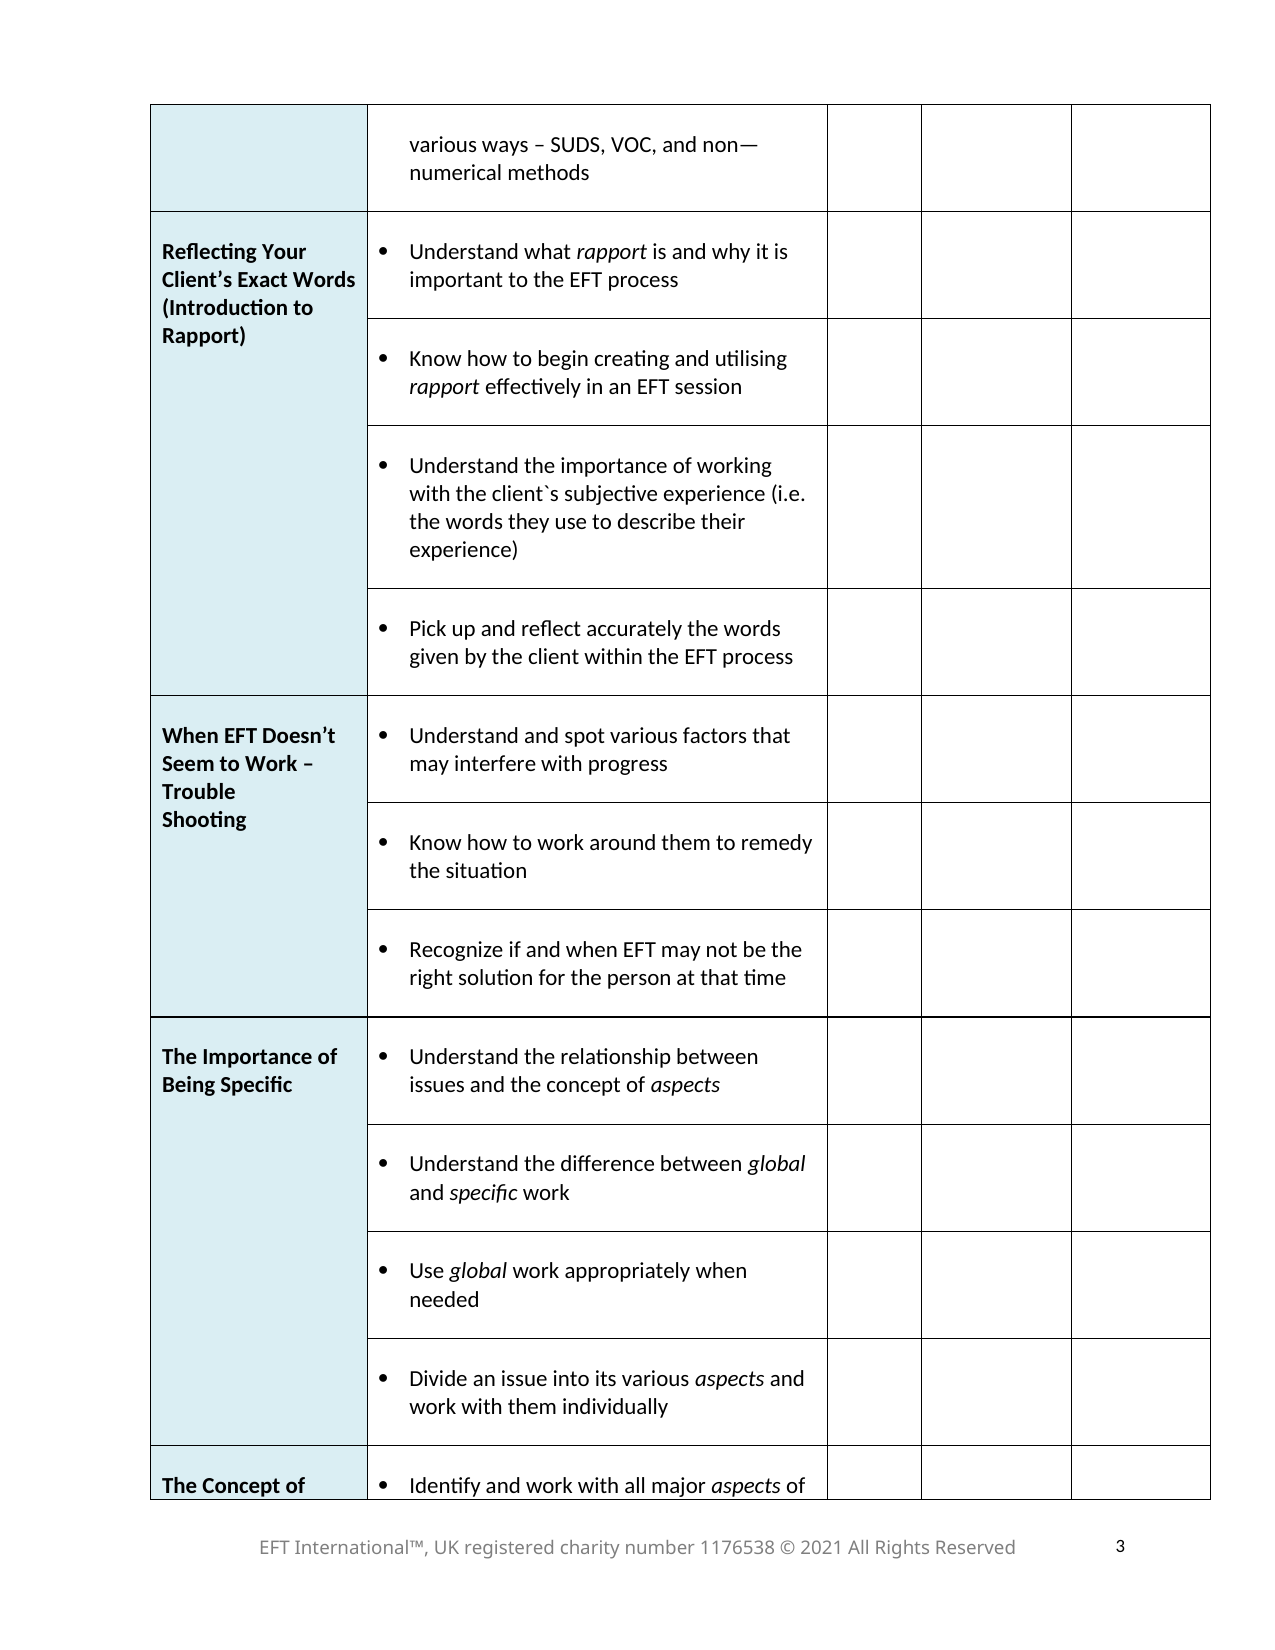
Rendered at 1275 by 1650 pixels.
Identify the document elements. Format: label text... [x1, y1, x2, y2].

table_cell [922, 1125, 1071, 1231]
table_cell Pick up and reflect accurately the words given by the client within the EFT process [368, 589, 827, 695]
table_cell [922, 1446, 1071, 1499]
table_cell [1072, 696, 1210, 802]
table_cell Understand the difference between global and specific work [368, 1125, 827, 1231]
table_cell [922, 426, 1071, 588]
table_cell [1072, 105, 1210, 211]
table_cell [828, 1446, 921, 1499]
table_cell Reflecting Your Client’s Exact Words (Introduction to Rapport) [151, 212, 367, 695]
table_cell Understand the importance of working with the client`s subjective experience (i.e. the words they use to describe their experience) [368, 426, 827, 588]
table_cell The Importance of Being Specific [151, 1018, 367, 1445]
table_cell [828, 696, 921, 802]
table_cell Know how to begin creating and utilising rapport effectively in an EFT session [368, 319, 827, 425]
table_cell [828, 803, 921, 909]
table_cell [922, 1232, 1071, 1338]
table_cell [1072, 426, 1210, 588]
table_cell [922, 1018, 1071, 1123]
table_cell [1072, 212, 1210, 318]
table_cell [828, 1232, 921, 1338]
table_cell [1072, 910, 1210, 1016]
table_cell [828, 319, 921, 425]
table_cell [922, 696, 1071, 802]
table_cell [828, 910, 921, 1016]
table_cell [828, 426, 921, 588]
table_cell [151, 1446, 367, 1499]
table_cell [828, 589, 921, 695]
table_cell [1072, 589, 1210, 695]
table_cell Use global work appropriately when needed [368, 1232, 827, 1338]
table_cell [1072, 1018, 1210, 1123]
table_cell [368, 105, 827, 211]
table_cell Recognize if and when EFT may not be the right solution for the person at that time [368, 910, 827, 1016]
table_cell [828, 212, 921, 318]
table_cell [828, 1125, 921, 1231]
table_cell Understand and spot various factors that may interfere with progress [368, 696, 827, 802]
table_cell [828, 1339, 921, 1445]
table_cell [922, 1339, 1071, 1445]
table_cell Understand what rapport is and why it is important to the EFT process [368, 212, 827, 318]
table_cell Divide an issue into its various aspects and work with them individually [368, 1339, 827, 1445]
table_cell [922, 910, 1071, 1016]
table_cell [922, 803, 1071, 909]
table_cell [1072, 319, 1210, 425]
table_cell [828, 105, 921, 211]
table_cell [1072, 1446, 1210, 1499]
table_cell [368, 1446, 827, 1499]
table_cell [828, 1018, 921, 1123]
table_cell When EFT Doesn’t Seem to Work – Trouble Shooting [151, 696, 367, 1016]
table_cell [922, 589, 1071, 695]
table_cell Understand the relationship between issues and the concept of aspects [368, 1018, 827, 1123]
table_cell [1072, 1339, 1210, 1445]
table_cell Know how to work around them to remedy the situation [368, 803, 827, 909]
table_cell [1072, 1125, 1210, 1231]
table_cell [1072, 803, 1210, 909]
table_cell [922, 319, 1071, 425]
table_cell [922, 105, 1071, 211]
table_cell [922, 212, 1071, 318]
table_cell [1072, 1232, 1210, 1338]
